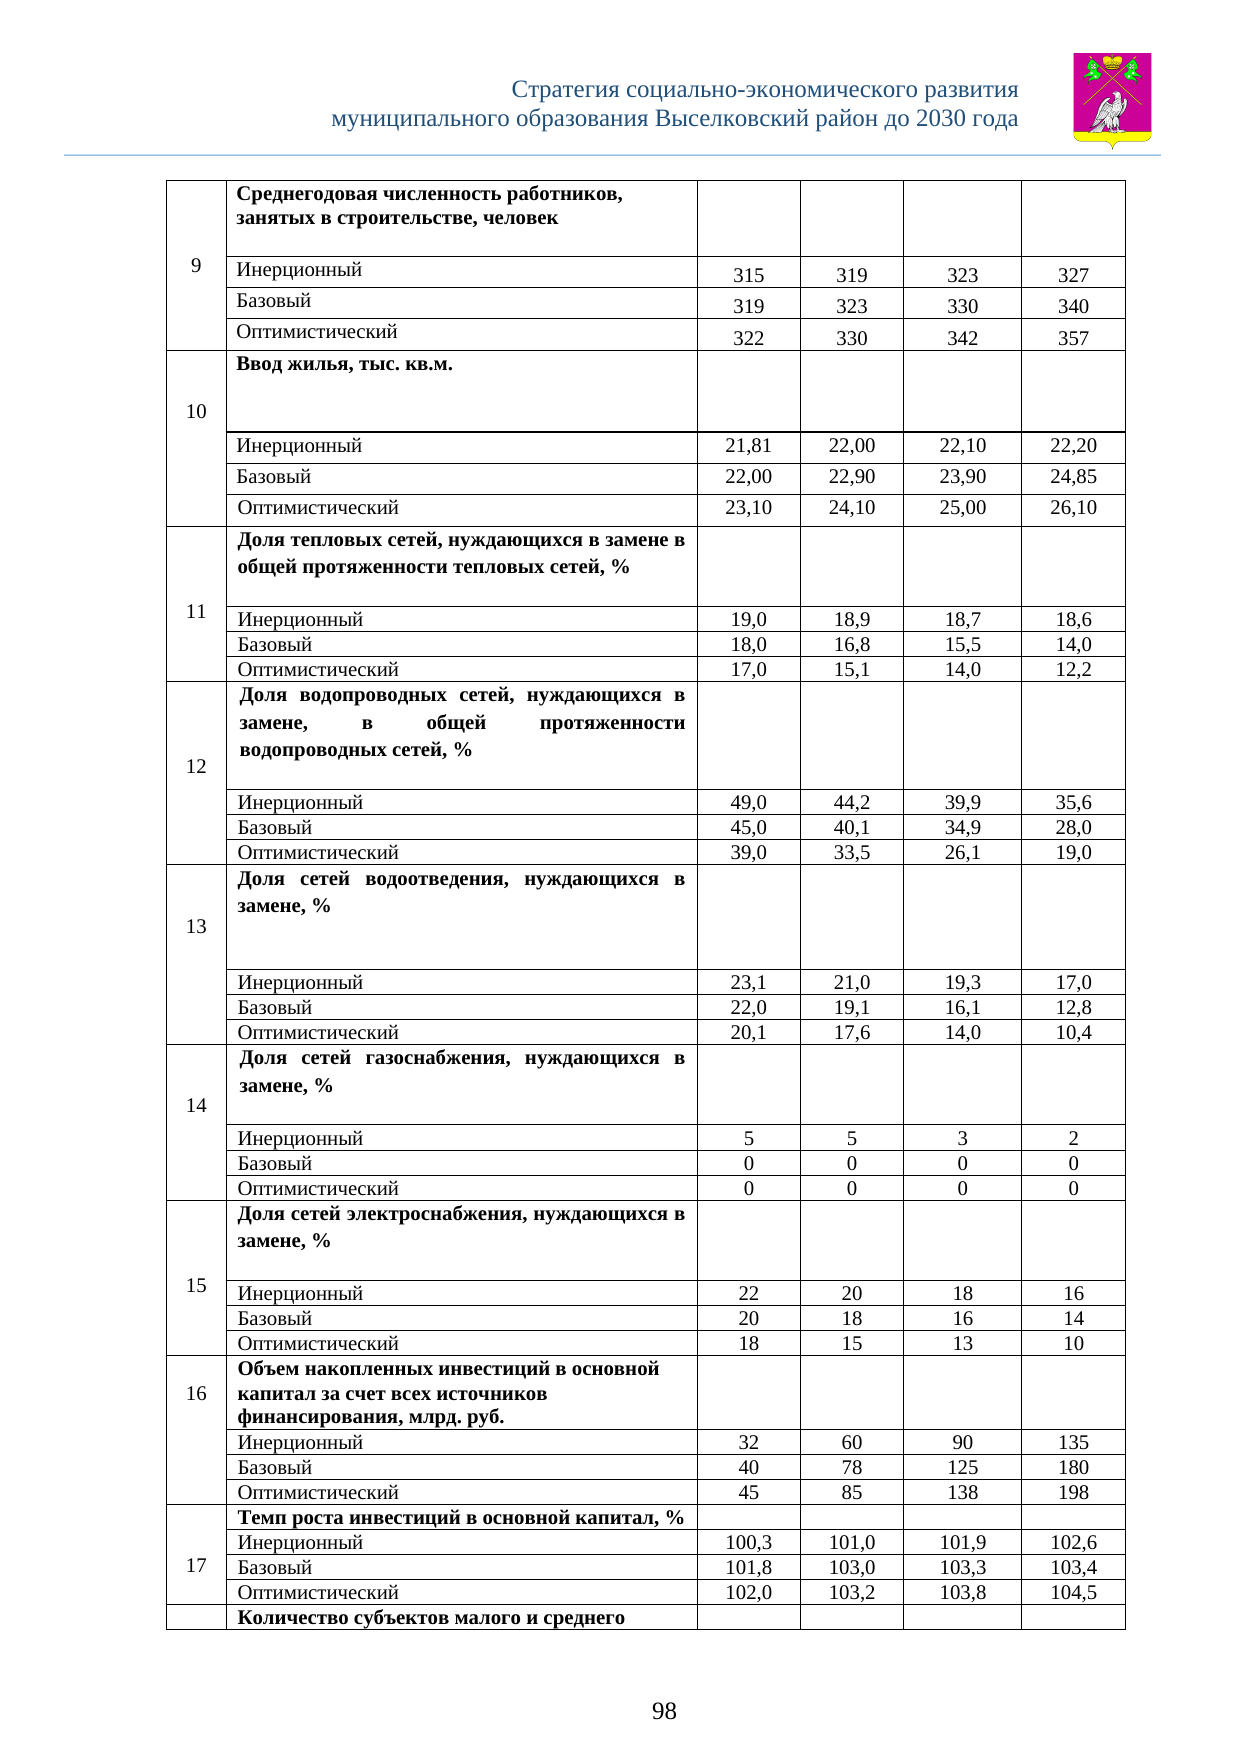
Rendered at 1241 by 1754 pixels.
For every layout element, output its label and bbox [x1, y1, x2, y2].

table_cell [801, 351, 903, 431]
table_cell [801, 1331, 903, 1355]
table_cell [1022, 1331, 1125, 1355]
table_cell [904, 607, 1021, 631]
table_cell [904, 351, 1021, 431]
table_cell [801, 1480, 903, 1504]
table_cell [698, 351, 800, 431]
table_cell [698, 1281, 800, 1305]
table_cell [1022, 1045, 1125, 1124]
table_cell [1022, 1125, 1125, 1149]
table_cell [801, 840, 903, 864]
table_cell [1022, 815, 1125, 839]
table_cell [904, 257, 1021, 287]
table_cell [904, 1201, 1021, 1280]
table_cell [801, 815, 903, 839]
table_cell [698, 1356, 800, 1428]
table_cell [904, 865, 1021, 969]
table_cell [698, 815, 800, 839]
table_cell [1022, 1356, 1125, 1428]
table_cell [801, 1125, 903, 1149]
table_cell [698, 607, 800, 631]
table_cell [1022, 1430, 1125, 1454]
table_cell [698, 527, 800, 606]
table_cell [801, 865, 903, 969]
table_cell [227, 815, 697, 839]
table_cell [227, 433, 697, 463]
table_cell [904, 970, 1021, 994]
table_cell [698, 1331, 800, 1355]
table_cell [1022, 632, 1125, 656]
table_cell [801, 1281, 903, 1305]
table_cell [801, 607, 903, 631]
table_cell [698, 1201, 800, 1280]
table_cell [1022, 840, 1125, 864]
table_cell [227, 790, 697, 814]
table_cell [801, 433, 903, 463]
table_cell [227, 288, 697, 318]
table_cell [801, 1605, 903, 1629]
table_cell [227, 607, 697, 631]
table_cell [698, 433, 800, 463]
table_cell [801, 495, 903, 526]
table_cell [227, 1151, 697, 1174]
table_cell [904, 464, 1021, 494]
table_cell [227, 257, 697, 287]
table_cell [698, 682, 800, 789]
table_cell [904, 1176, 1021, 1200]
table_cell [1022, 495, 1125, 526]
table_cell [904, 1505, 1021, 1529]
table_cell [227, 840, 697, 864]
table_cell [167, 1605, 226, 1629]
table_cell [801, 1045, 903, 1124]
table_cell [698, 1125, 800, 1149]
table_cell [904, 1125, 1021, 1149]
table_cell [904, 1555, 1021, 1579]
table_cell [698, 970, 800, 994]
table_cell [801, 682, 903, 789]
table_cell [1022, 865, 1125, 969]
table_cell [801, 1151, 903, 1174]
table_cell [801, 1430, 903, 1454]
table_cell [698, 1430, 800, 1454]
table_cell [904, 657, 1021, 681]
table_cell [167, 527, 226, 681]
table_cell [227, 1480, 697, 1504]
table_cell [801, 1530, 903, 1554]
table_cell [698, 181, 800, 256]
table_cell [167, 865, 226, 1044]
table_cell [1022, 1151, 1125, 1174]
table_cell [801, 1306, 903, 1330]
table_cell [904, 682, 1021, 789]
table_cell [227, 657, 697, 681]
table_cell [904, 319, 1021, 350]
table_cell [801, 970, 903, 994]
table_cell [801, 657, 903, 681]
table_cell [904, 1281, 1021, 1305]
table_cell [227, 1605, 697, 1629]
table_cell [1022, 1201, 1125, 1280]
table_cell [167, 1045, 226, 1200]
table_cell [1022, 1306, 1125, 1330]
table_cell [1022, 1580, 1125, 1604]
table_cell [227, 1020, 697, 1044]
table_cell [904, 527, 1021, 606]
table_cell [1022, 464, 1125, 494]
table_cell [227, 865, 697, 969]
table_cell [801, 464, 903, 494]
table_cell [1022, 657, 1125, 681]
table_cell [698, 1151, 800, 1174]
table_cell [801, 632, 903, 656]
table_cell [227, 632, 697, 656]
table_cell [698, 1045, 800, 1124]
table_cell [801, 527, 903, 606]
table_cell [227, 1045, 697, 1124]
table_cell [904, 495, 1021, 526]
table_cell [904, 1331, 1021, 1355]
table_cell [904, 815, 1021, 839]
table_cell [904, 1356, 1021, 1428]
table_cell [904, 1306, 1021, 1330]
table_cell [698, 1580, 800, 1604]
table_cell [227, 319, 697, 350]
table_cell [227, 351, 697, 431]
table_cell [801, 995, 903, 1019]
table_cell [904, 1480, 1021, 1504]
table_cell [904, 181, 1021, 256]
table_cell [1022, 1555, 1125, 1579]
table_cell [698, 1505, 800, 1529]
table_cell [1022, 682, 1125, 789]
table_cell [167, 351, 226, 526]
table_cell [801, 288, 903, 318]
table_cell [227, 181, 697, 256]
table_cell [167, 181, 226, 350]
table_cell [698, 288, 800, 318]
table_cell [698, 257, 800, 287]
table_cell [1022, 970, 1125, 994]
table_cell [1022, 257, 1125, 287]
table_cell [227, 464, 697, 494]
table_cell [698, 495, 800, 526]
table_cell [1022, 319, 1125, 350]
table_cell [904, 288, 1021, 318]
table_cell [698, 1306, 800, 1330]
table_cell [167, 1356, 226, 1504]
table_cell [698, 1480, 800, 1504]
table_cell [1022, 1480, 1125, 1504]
picture [1073, 53, 1152, 150]
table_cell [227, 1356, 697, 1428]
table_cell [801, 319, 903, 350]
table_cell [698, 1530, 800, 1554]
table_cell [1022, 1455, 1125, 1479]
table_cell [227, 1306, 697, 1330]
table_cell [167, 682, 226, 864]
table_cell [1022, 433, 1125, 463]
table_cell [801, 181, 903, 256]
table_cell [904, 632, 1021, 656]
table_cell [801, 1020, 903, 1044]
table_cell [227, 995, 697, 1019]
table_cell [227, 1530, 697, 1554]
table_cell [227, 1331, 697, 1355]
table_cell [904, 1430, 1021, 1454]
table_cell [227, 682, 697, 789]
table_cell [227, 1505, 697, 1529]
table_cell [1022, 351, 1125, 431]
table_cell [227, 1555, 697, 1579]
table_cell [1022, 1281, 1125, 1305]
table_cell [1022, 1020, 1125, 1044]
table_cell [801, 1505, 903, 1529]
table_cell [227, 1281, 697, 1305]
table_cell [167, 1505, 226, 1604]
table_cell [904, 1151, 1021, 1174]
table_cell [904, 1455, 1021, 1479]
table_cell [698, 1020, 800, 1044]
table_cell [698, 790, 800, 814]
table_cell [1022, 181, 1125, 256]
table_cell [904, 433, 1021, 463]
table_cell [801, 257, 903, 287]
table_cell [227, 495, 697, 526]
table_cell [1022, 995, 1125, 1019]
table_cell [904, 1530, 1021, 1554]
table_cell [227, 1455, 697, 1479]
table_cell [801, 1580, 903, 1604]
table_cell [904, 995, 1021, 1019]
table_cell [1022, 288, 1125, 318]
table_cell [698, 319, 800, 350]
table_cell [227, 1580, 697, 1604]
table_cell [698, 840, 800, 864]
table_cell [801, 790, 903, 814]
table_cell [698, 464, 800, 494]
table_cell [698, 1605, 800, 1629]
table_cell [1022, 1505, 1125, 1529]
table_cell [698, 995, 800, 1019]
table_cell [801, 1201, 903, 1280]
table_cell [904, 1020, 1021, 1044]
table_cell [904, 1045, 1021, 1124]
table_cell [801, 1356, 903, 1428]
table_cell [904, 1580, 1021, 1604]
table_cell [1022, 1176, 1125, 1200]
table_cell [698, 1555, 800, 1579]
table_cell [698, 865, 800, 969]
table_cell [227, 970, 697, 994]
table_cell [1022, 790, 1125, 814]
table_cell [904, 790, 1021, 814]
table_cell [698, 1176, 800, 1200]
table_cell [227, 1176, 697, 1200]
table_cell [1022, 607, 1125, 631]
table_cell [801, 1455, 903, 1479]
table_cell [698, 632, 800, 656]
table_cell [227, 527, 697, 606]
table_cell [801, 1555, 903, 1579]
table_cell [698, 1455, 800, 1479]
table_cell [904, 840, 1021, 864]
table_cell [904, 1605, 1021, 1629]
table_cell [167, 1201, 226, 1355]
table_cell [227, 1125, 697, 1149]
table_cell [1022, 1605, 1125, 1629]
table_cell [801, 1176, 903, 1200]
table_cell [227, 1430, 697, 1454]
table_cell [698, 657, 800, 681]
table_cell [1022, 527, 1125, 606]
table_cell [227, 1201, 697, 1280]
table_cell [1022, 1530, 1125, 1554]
